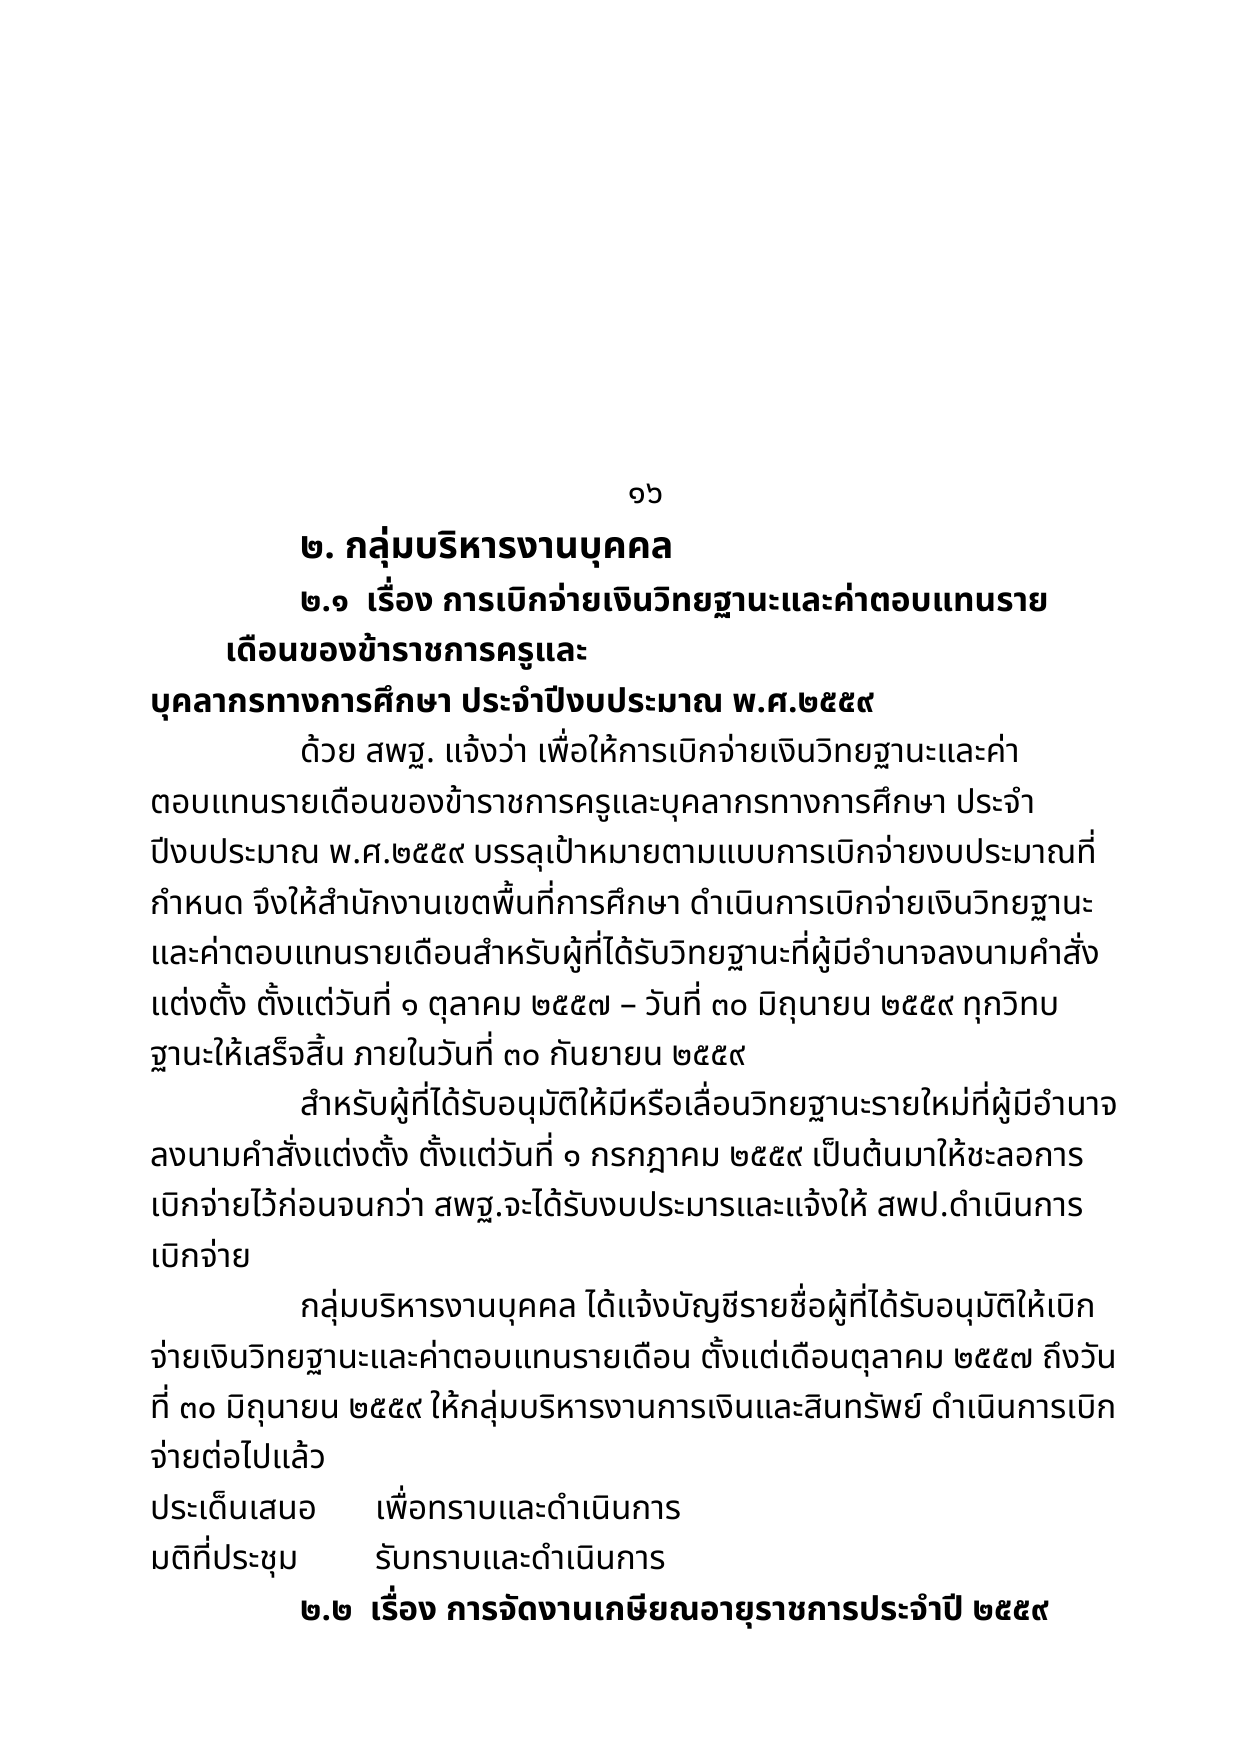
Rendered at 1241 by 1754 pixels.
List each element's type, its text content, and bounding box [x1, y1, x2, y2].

text บุคลากรทางการศึกษา ประจำปีงบประมาณ พ.ศ.๒๕๕๙ [150, 676, 1122, 727]
text ด้วย สพฐ. แจ้งว่า เพื่อให้การเบิกจ่ายเงินวิทยฐานะและค่าตอบแทนรายเดือนของข้าราชการครูและบุคลากรทางการศึกษา ประจำปีงบประมาณ พ.ศ.๒๕๕๙ บรรลุเป้าหมายตามแบบการเบิกจ่ายงบประมาณที่กำหนด จึงให้สำนักงานเขตพื้นที่การศึกษา ดำเนินการเบิกจ่ายเงินวิทยฐานะและค่าตอบแทนรายเดือนสำหรับผู้ที่ได้รับวิทยฐานะที่ผู้มีอำนาจลงนามคำสั่งแต่งตั้ง ตั้งแต่วันที่ ๑ ตุลาคม ๒๕๕๗ – วันที่ ๓๐ มิถุนายน ๒๕๕๙ ทุกวิทบฐานะให้เสร็จสิ้น ภายในวันที่ ๓๐ กันยายน ๒๕๕๙ [150, 727, 1122, 1080]
text มติที่ประชุม รับทราบและดำเนินการ [150, 1534, 1122, 1585]
text ๒. กลุ่มบริหารงานบุคคล [225, 518, 1122, 575]
text ประเด็นเสนอ เพื่อทราบและดำเนินการ [150, 1484, 1141, 1534]
text สำหรับผู้ที่ได้รับอนุมัติให้มีหรือเลื่อนวิทยฐานะรายใหม่ที่ผู้มีอำนาจลงนามคำสั่งแต่งตั้ง ตั้งแต่วันที่ ๑ กรกฎาคม ๒๕๕๙ เป็นต้นมาให้ชะลอการเบิกจ่ายไว้ก่อนจนกว่า สพฐ.จะได้รับงบประมารและแจ้งให้ สพป.ดำเนินการเบิกจ่าย [150, 1080, 1122, 1282]
text ๑๖ [150, 468, 1141, 518]
text ๒.๑ เรื่อง การเบิกจ่ายเงินวิทยฐานะและค่าตอบแทนรายเดือนของข้าราชการครูและ [225, 575, 1122, 676]
text ๒.๒ เรื่อง การจัดงานเกษียณอายุราชการประจำปี ๒๕๕๙ [225, 1585, 1122, 1635]
text กลุ่มบริหารงานบุคคล ได้แจ้งบัญชีรายชื่อผู้ที่ได้รับอนุมัติให้เบิกจ่ายเงินวิทยฐานะและค่าตอบแทนรายเดือน ตั้งแต่เดือนตุลาคม ๒๕๕๗ ถึงวันที่ ๓๐ มิถุนายน ๒๕๕๙ ให้กลุ่มบริหารงานการเงินและสินทรัพย์ ดำเนินการเบิกจ่ายต่อไปแล้ว [150, 1282, 1122, 1484]
